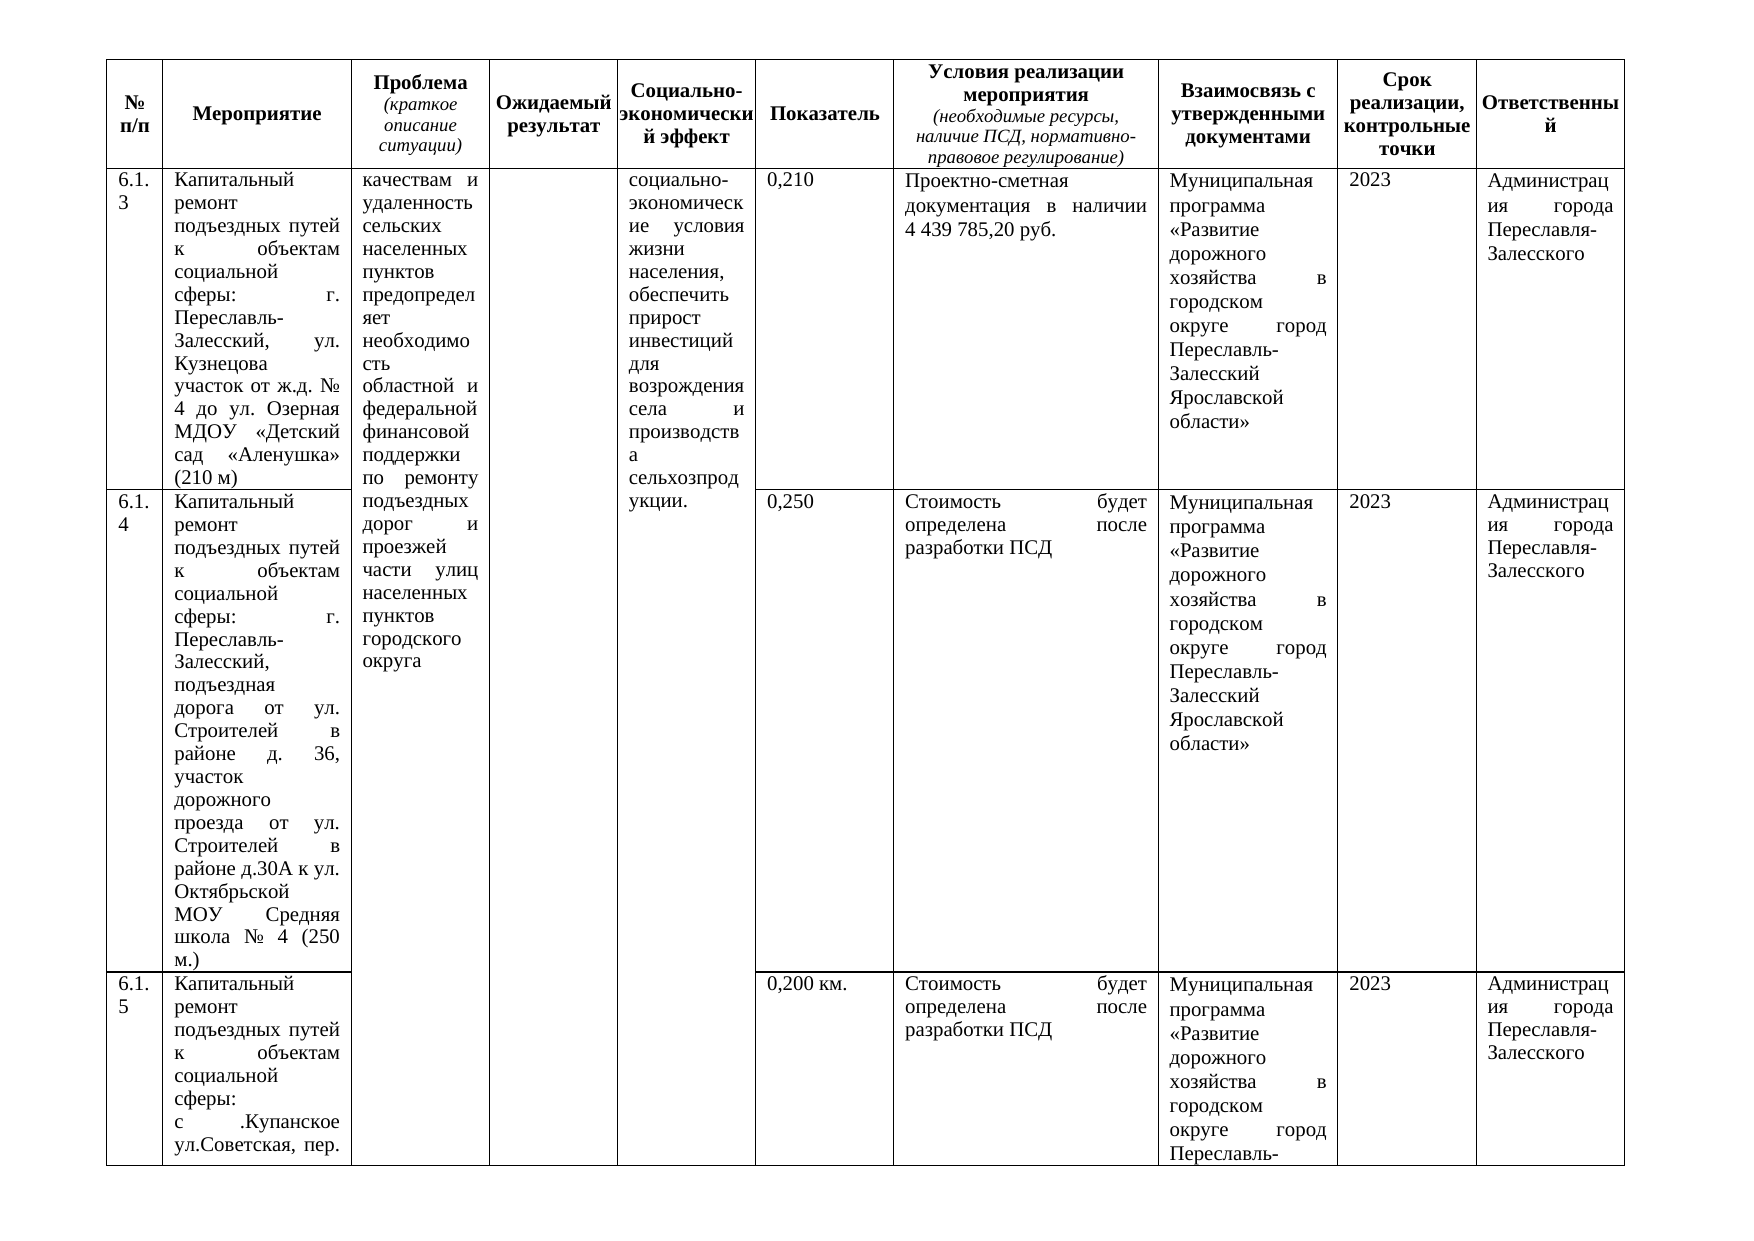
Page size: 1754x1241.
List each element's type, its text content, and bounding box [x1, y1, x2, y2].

table_header Проблема (краткое описание ситуации) [352, 60, 489, 167]
table_cell 6.1.4 [107, 490, 162, 971]
table_cell 6.1.3 [107, 169, 162, 489]
table_header Срок реализации, контрольные точки [1338, 60, 1476, 167]
table_cell Капитальный ремонт подъездных путей к объектам социальной сферы: г. Переславль-Залесский, подъездная дорога от ул. Строителей в районе д. 36, участок дорожного проезда от ул. Строителей в районе д.30А к ул. Октябрьской МОУ Средняя школа № 4 (250 м.) [163, 490, 351, 971]
table_header № п/п [107, 60, 162, 167]
table_header Ожидаемый результат [490, 60, 617, 167]
table_cell Капитальный ремонт подъездных путей к объектам социальной сферы: г. Переславль-Залесский, ул. Кузнецова участок от ж.д. № 4 до ул. Озерная МДОУ «Детский сад «Аленушка» (210 м) [163, 169, 351, 489]
table_cell 2023 [1338, 973, 1476, 1165]
table_cell Проектно-сметная документация в наличии 4 439 785,20 руб. [894, 169, 1158, 489]
table_header Условия реализации мероприятия (необходимые ресурсы, наличие ПСД, нормативно-правовое регулирование) [894, 60, 1158, 167]
table_cell 2023 [1338, 169, 1476, 489]
table_header Показатель [756, 60, 893, 167]
table_cell Муниципальная программа «Развитие дорожного хозяйства в городском округе город Переславль-Залесский Ярославской области» [1159, 169, 1337, 489]
table_header Мероприятие [163, 60, 351, 167]
table_cell 0,210 [756, 169, 893, 489]
table_cell 0,200 км. [756, 973, 893, 1165]
table_header Взаимосвязь с утвержденными документами [1159, 60, 1337, 167]
table_cell Муниципальная программа «Развитие дорожного хозяйства в городском округе город Переславль-Залесский Ярославской области» [1159, 490, 1337, 971]
table_header Ответственный [1477, 60, 1624, 167]
table_cell Стоимость будет определена после разработки ПСД [894, 490, 1158, 971]
table_cell Администрация города Переславля-Залесского [1477, 169, 1624, 489]
table_header Социально-экономический эффект [618, 60, 755, 167]
table_cell 6.1.5 [107, 973, 162, 1165]
table_cell Администрация города Переславля-Залесского [1477, 973, 1624, 1165]
table_cell Стоимость будет определена после разработки ПСД [894, 973, 1158, 1165]
table_cell 0,250 [756, 490, 893, 971]
table_cell 2023 [1338, 490, 1476, 971]
table_cell Муниципальная программа «Развитие дорожного хозяйства в городском округе город Переславль-Залесский Ярославской области» [1159, 973, 1337, 1165]
table_cell Администрация города Переславля-Залесского [1477, 490, 1624, 971]
